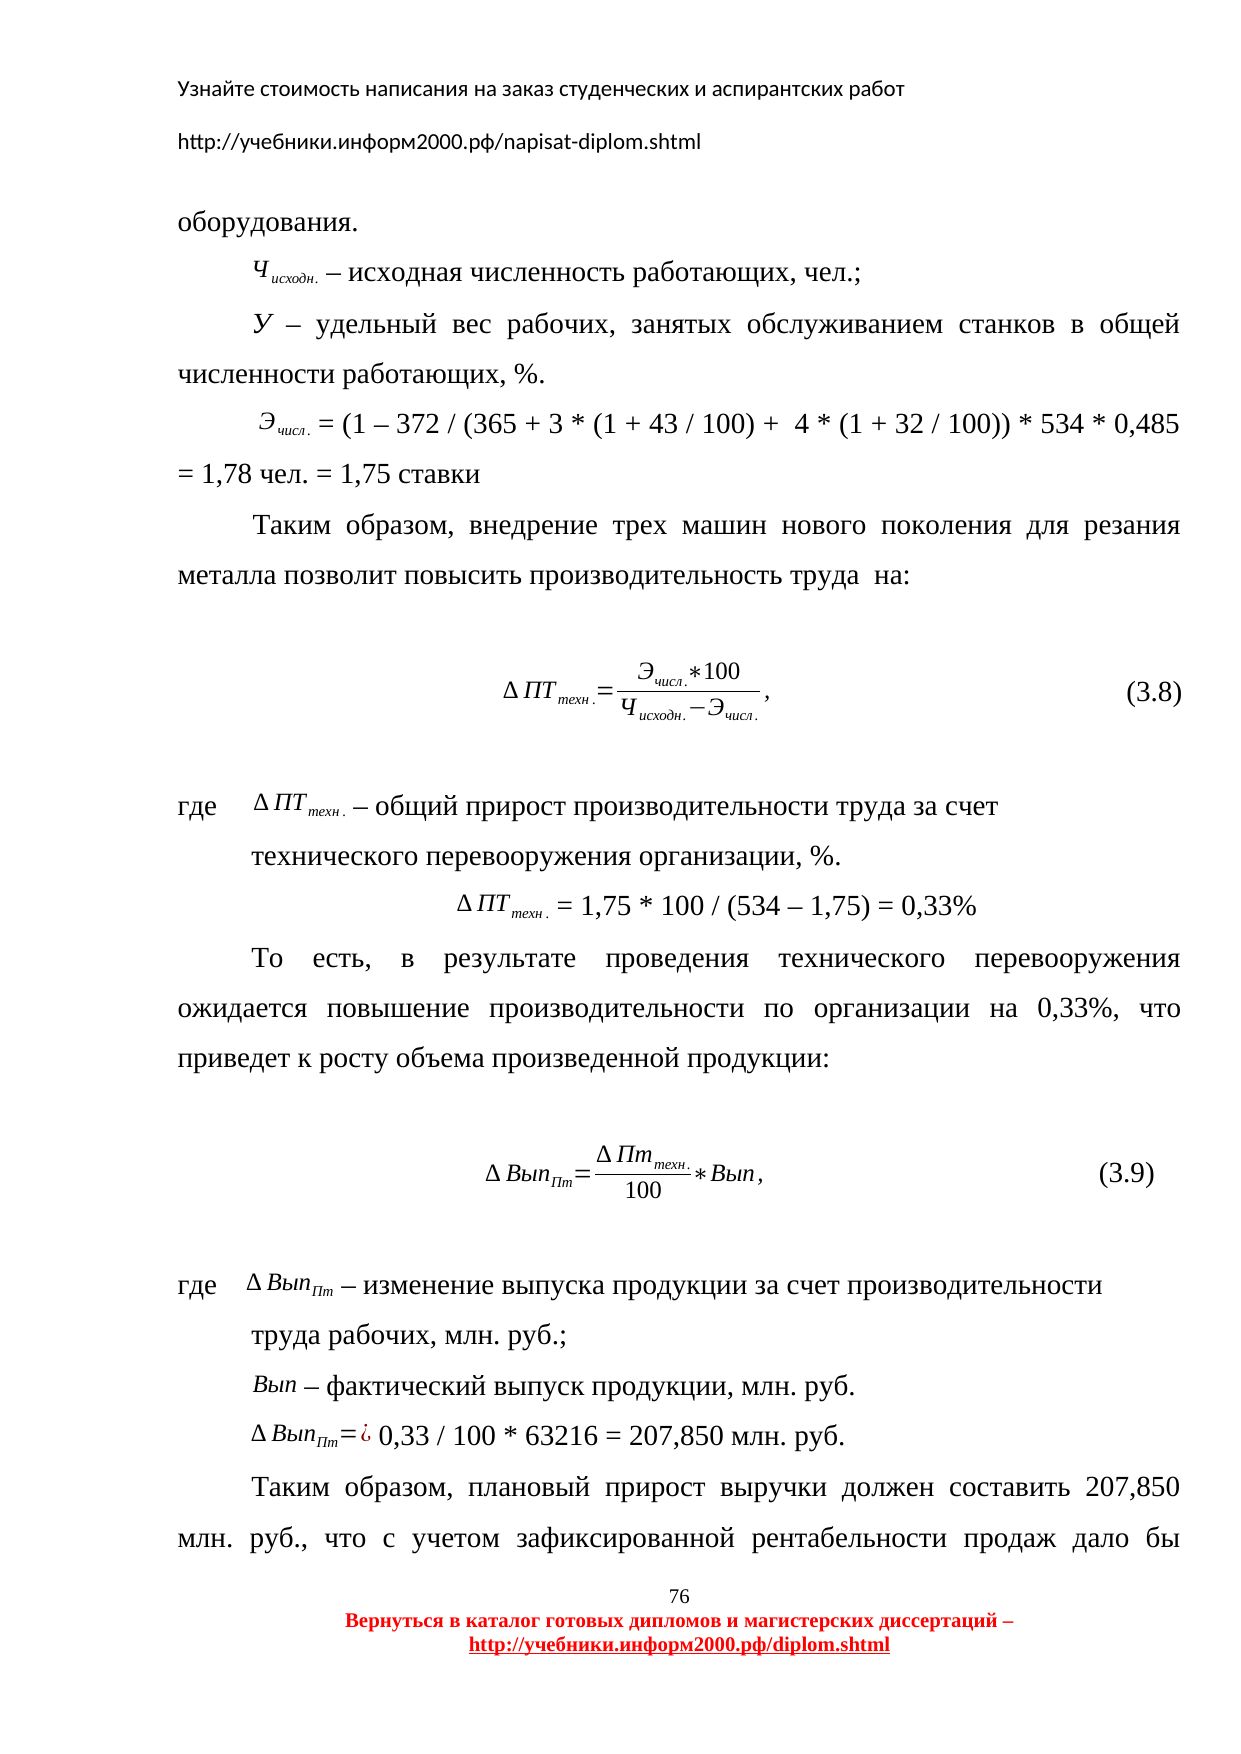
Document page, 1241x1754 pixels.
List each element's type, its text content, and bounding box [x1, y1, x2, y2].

text Таким образом, внедрение трех машин нового поколения для резания металла позволит повысить производительность труда на: [177, 507, 1181, 591]
text – исходная численность работающих, чел.; [177, 254, 1181, 289]
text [177, 1469, 1181, 1553]
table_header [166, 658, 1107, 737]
text где – изменение выпуска продукции за счет производительности [177, 1267, 1181, 1301]
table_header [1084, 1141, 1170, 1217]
text технического перевооружения организации, %. [177, 838, 1181, 872]
text где – общий прирост производительности труда за счет [177, 788, 1181, 821]
text У – удельный вес рабочих, занятых обслуживанием станков в общей численности работающих, %. [177, 306, 1181, 389]
text То есть, в результате проведения технического перевооружения ожидается повышение производительности по организации на 0,33%, что приведет к росту объема произведенной продукции: [177, 940, 1181, 1074]
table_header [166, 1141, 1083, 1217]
text 0,33 / 100 * 63216 = 207,850 млн. руб. [177, 1418, 1181, 1453]
text – фактический выпуск продукции, млн. руб. [177, 1368, 1181, 1401]
text труда рабочих, млн. руб.; [177, 1317, 1181, 1351]
text = (1 – 372 / (365 + 3 * (1 + 43 / 100) + 4 * (1 + 32 / 100)) * 534 * 0,485 = 1,78 чел. = 1,75 ставки [177, 406, 1181, 490]
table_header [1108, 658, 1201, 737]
text = 1,75 * 100 / (534 – 1,75) = 0,33% [177, 888, 1181, 923]
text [177, 204, 1181, 237]
